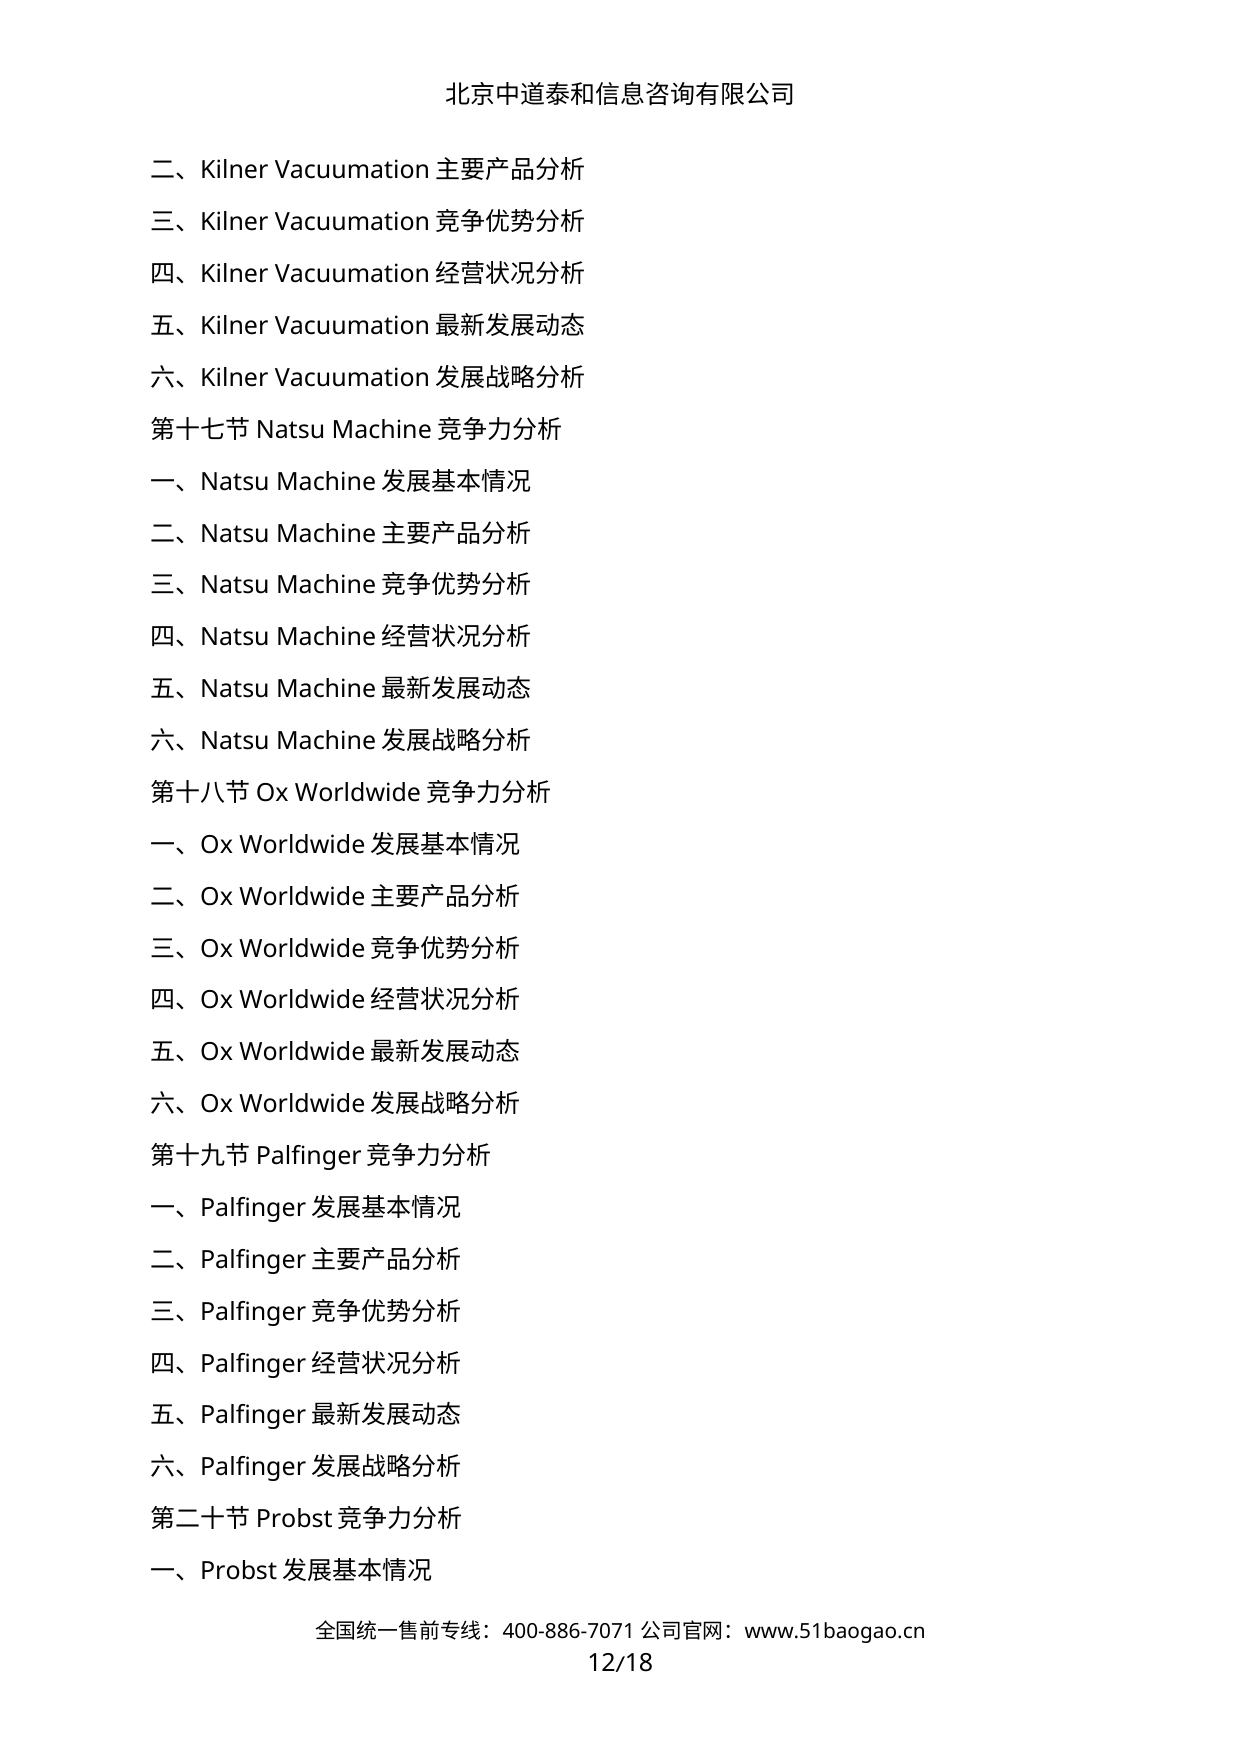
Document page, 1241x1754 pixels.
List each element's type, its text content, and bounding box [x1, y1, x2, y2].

text 六、Kilner Vacuumation发展战略分析 [150, 357, 1090, 394]
text 四、Palfinger经营状况分析 [150, 1343, 1090, 1379]
text 一、Natsu Machine发展基本情况 [150, 461, 1090, 497]
text 四、Natsu Machine经营状况分析 [150, 617, 1090, 653]
text 二、Palfinger主要产品分析 [150, 1239, 1090, 1276]
text 三、Ox Worldwide竞争优势分析 [150, 928, 1090, 964]
text 一、Palfinger发展基本情况 [150, 1187, 1090, 1224]
text 一、Ox Worldwide发展基本情况 [150, 824, 1090, 861]
text 五、Palfinger最新发展动态 [150, 1395, 1090, 1431]
text 第十九节 Palfinger竞争力分析 [150, 1136, 1090, 1172]
text 三、Kilner Vacuumation竞争优势分析 [150, 202, 1090, 238]
text 第十七节 Natsu Machine竞争力分析 [150, 409, 1090, 446]
text 六、Ox Worldwide发展战略分析 [150, 1084, 1090, 1120]
text 四、Kilner Vacuumation经营状况分析 [150, 254, 1090, 290]
text 一、Probst发展基本情况 [150, 1551, 1090, 1587]
text 六、Natsu Machine发展战略分析 [150, 721, 1090, 757]
text 五、Ox Worldwide最新发展动态 [150, 1032, 1090, 1068]
text 五、Natsu Machine最新发展动态 [150, 669, 1090, 705]
text 第十八节 Ox Worldwide竞争力分析 [150, 772, 1090, 809]
text 二、Natsu Machine主要产品分析 [150, 513, 1090, 549]
text 第二十节 Probst竞争力分析 [150, 1499, 1090, 1535]
text 二、Kilner Vacuumation主要产品分析 [150, 150, 1090, 186]
text 五、Kilner Vacuumation最新发展动态 [150, 306, 1090, 342]
text 四、Ox Worldwide经营状况分析 [150, 980, 1090, 1016]
text 六、Palfinger发展战略分析 [150, 1447, 1090, 1483]
text 二、Ox Worldwide主要产品分析 [150, 876, 1090, 912]
text 三、Natsu Machine竞争优势分析 [150, 565, 1090, 601]
text 三、Palfinger竞争优势分析 [150, 1291, 1090, 1327]
